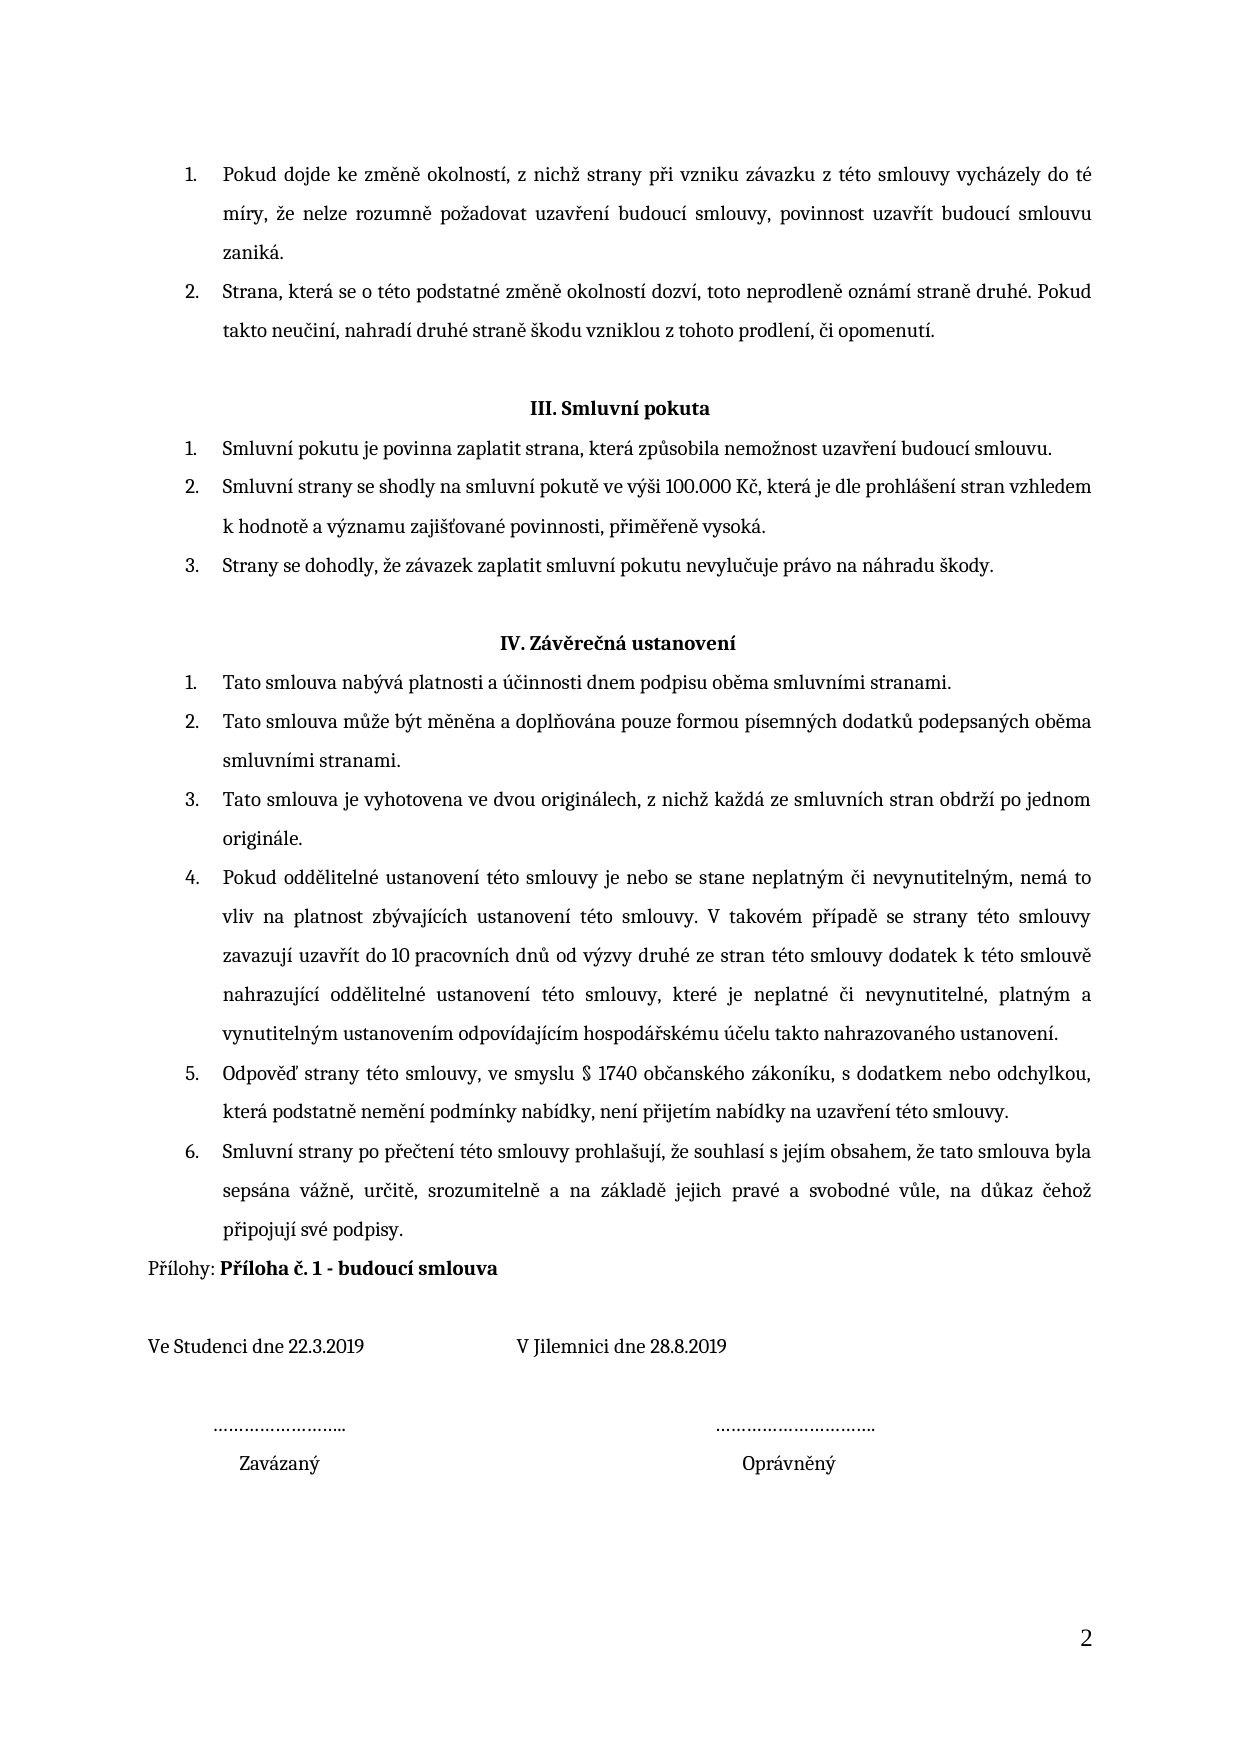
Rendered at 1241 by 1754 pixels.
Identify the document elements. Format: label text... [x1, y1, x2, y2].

list Tato smlouva nabývá platnosti a účinnosti dnem podpisu oběma smluvními stranami. [185, 655, 1093, 694]
text Ve Studenci dne 22.3.2019 V Jilemnici dne 28.8.2019 [148, 1319, 1093, 1358]
list Strany se dohodly, že závazek zaplatit smluvní pokutu nevylučuje právo na náhradu škody. [185, 538, 1093, 577]
list Odpověď strany této smlouvy, ve smyslu § 1740 občanského zákoníku, s dodatkem nebo odchylkou, která podstatně nemění podmínky nabídky, není přijetím nabídky na uzavření této smlouvy. [185, 1046, 1093, 1124]
list Tato smlouva může být měněna a doplňována pouze formou písemných dodatků podepsaných oběma smluvními stranami. [185, 694, 1093, 773]
list Smluvní pokutu je povinna zaplatit strana, která způsobila nemožnost uzavření budoucí smlouvu. [185, 421, 1093, 460]
text Přílohy: Příloha č. 1 - budoucí smlouva [148, 1241, 1093, 1280]
list Smluvní strany po přečtení této smlouvy prohlašují, že souhlasí s jejím obsahem, že tato smlouva byla sepsána vážně, určitě, srozumitelně a na základě jejich pravé a svobodné vůle, na důkaz čehož připojují své podpisy. [185, 1124, 1093, 1241]
list Strana, která se o této podstatné změně okolností dozví, toto neprodleně oznámí straně druhé. Pokud takto neučiní, nahradí druhé straně škodu vzniklou z tohoto prodlení, či opomenutí. [185, 265, 1093, 343]
list Smluvní strany se shodly na smluvní pokutě ve výši 100.000 Kč, která je dle prohlášení stran vzhledem k hodnotě a významu zajišťované povinnosti, přiměřeně vysoká. [185, 460, 1093, 538]
list Pokud dojde ke změně okolností, z nichž strany při vzniku závazku z této smlouvy vycházely do té míry, že nelze rozumně požadovat uzavření budoucí smlouvy, povinnost uzavřít budoucí smlouvu zaniká. [185, 148, 1093, 265]
text IV. Závěrečná ustanovení [148, 616, 1093, 655]
text …………………….. …………………………. Zavázaný Oprávněný [148, 1398, 1093, 1476]
list Pokud oddělitelné ustanovení této smlouvy je nebo se stane neplatným či nevynutitelným, nemá to vliv na platnost zbývajících ustanovení této smlouvy. V takovém případě se strany této smlouvy zavazují uzavřít do 10 pracovních dnů od výzvy druhé ze stran této smlouvy dodatek k této smlouvě nahrazující oddělitelné ustanovení této smlouvy, které je neplatné či nevynutitelné, platným a vynutitelným ustanovením odpovídajícím hospodářskému účelu takto nahrazovaného ustanovení. [185, 851, 1093, 1046]
list Tato smlouva je vyhotovena ve dvou originálech, z nichž každá ze smluvních stran obdrží po jednom originále. [185, 773, 1093, 851]
text III. Smluvní pokuta [148, 382, 1093, 421]
